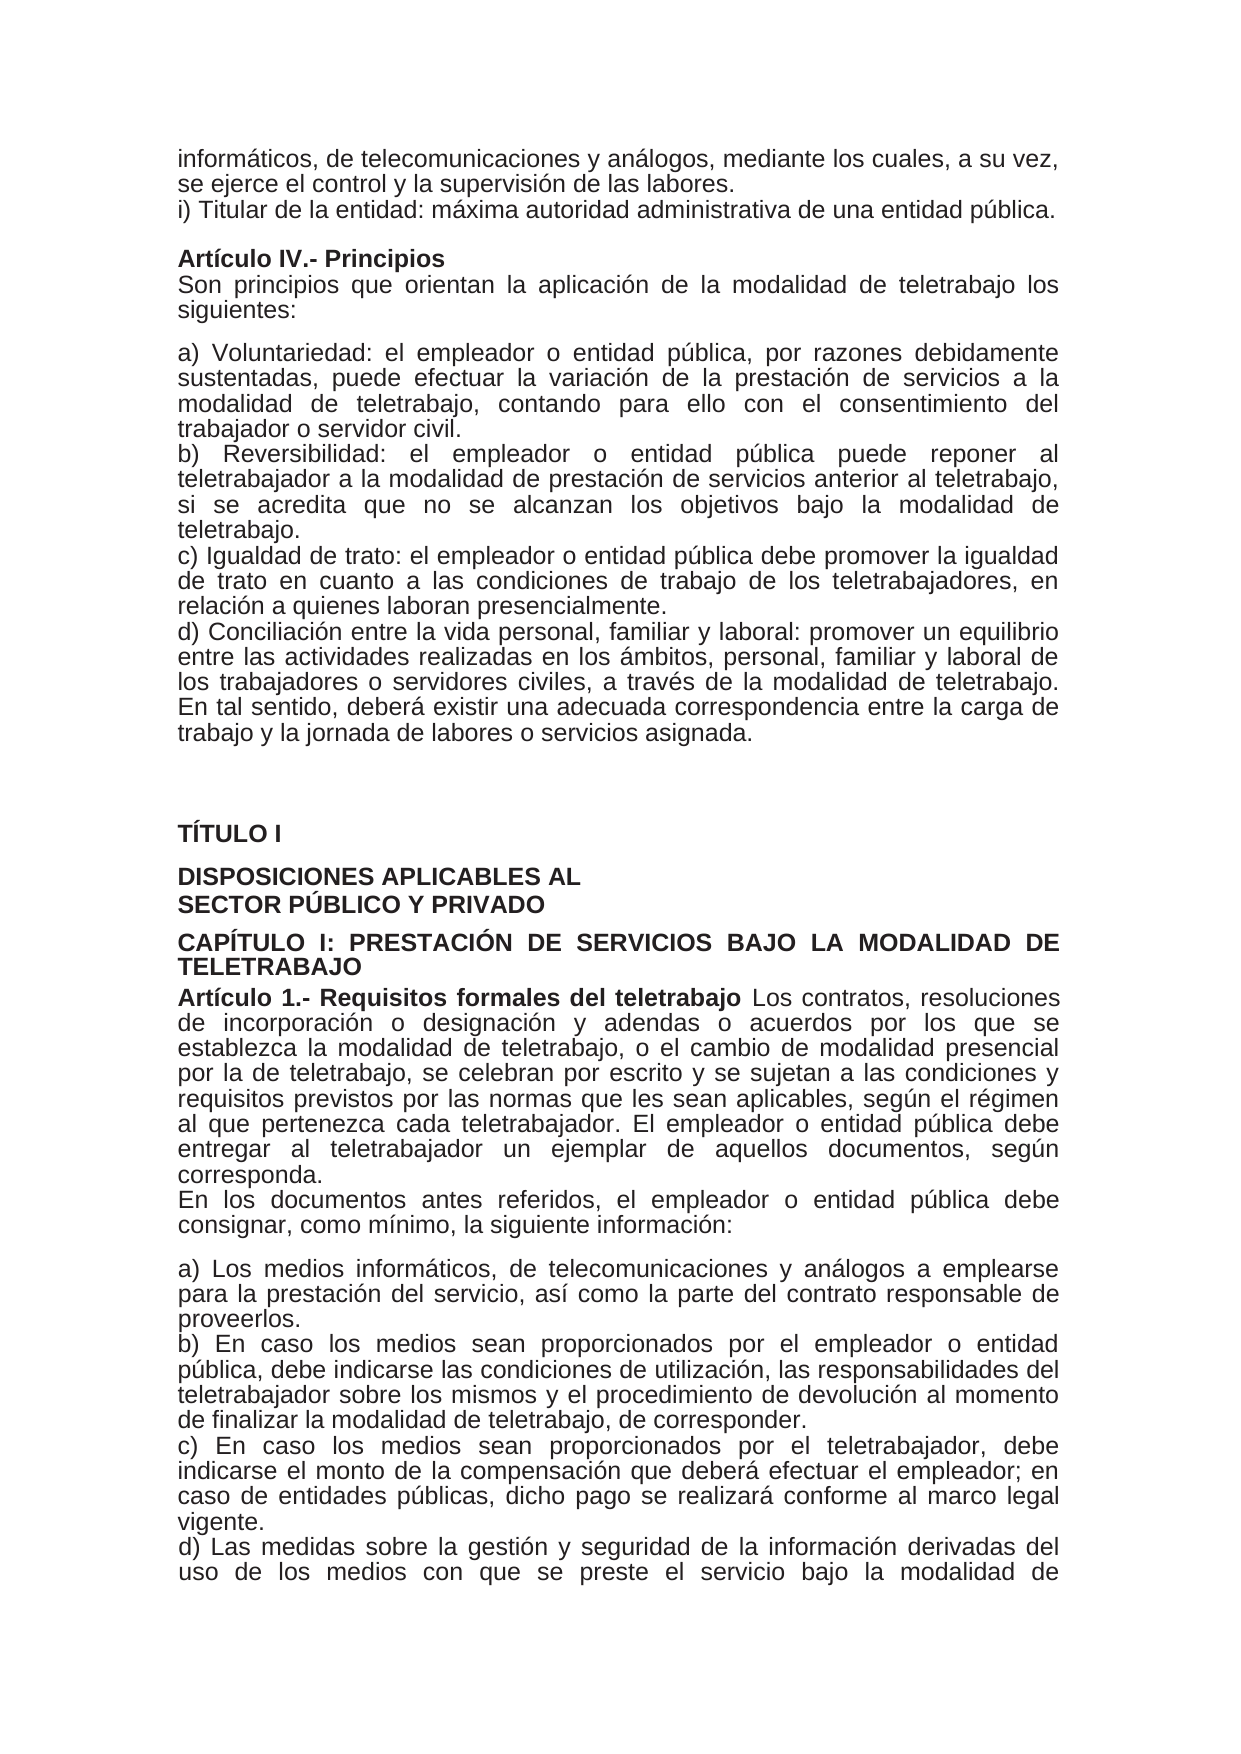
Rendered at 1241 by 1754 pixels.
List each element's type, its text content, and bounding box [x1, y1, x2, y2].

text a) Los medios informáticos, de telecomunicaciones y análogos a emplearse para la prestación del servicio, así como la parte del contrato responsable de proveerlos. [178, 1257, 1061, 1333]
text DISPOSICIONES APLICABLES AL [177, 862, 1061, 890]
text d) Conciliación entre la vida personal, familiar y laboral: promover un equilibrio entre las actividades realizadas en los ámbitos, personal, familiar y laboral de los trabajadores o servidores civiles, a través de la modalidad de teletrabajo. En tal sentido, deberá existir una adecuada correspondencia entre la carga de trabajo y la jornada de labores o servicios asignada. [177, 620, 1061, 746]
text a) Voluntariedad: el empleador o entidad pública, por razones debidamente sustentadas, puede efectuar la variación de la prestación de servicios a la modalidad de teletrabajo, contando para ello con el consentimiento del trabajador o servidor civil. [177, 341, 1061, 443]
text Son principios que orientan la aplicación de la modalidad de teletrabajo los siguientes: [177, 273, 1061, 324]
text Artículo IV.- Principios [177, 244, 1061, 273]
text c) Igualdad de trato: el empleador o entidad pública debe promover la igualdad de trato en cuanto a las condiciones de trabajo de los teletrabajadores, en relación a quienes laboran presencialmente. [177, 544, 1061, 620]
text TÍTULO I [177, 819, 1061, 848]
text Artículo 1.- Requisitos formales del teletrabajo Los contratos, resoluciones de incorporación o designación y adendas o acuerdos por los que se establezca la modalidad de teletrabajo, o el cambio de modalidad presencial por la de teletrabajo, se celebran por escrito y se sujetan a las condiciones y requisitos previstos por las normas que les sean aplicables, según el régimen al que pertenezca cada teletrabajador. El empleador o entidad pública debe entregar al teletrabajador un ejemplar de aquellos documentos, según corresponda. [177, 986, 1061, 1188]
text CAPÍTULO I: PRESTACIÓN DE SERVICIOS BAJO LA MODALIDAD DE TELETRABAJO [177, 933, 1061, 980]
text SECTOR PÚBLICO Y PRIVADO [177, 890, 1061, 919]
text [178, 1535, 1061, 1586]
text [177, 148, 1061, 198]
text b) Reversibilidad: el empleador o entidad pública puede reponer al teletrabajador a la modalidad de prestación de servicios anterior al teletrabajo, si se acredita que no se alcanzan los objetivos bajo la modalidad de teletrabajo. [177, 443, 1061, 544]
text c) En caso los medios sean proporcionados por el teletrabajador, debe indicarse el monto de la compensación que deberá efectuar el empleador; en caso de entidades públicas, dicho pago se realizará conforme al marco legal vigente. [177, 1434, 1061, 1535]
text b) En caso los medios sean proporcionados por el empleador o entidad pública, debe indicarse las condiciones de utilización, las responsabilidades del teletrabajador sobre los mismos y el procedimiento de devolución al momento de finalizar la modalidad de teletrabajo, de corresponder. [177, 1333, 1061, 1434]
text En los documentos antes referidos, el empleador o entidad pública debe consignar, como mínimo, la siguiente información: [178, 1188, 1061, 1239]
text i) Titular de la entidad: máxima autoridad administrativa de una entidad pública. [177, 198, 1061, 223]
